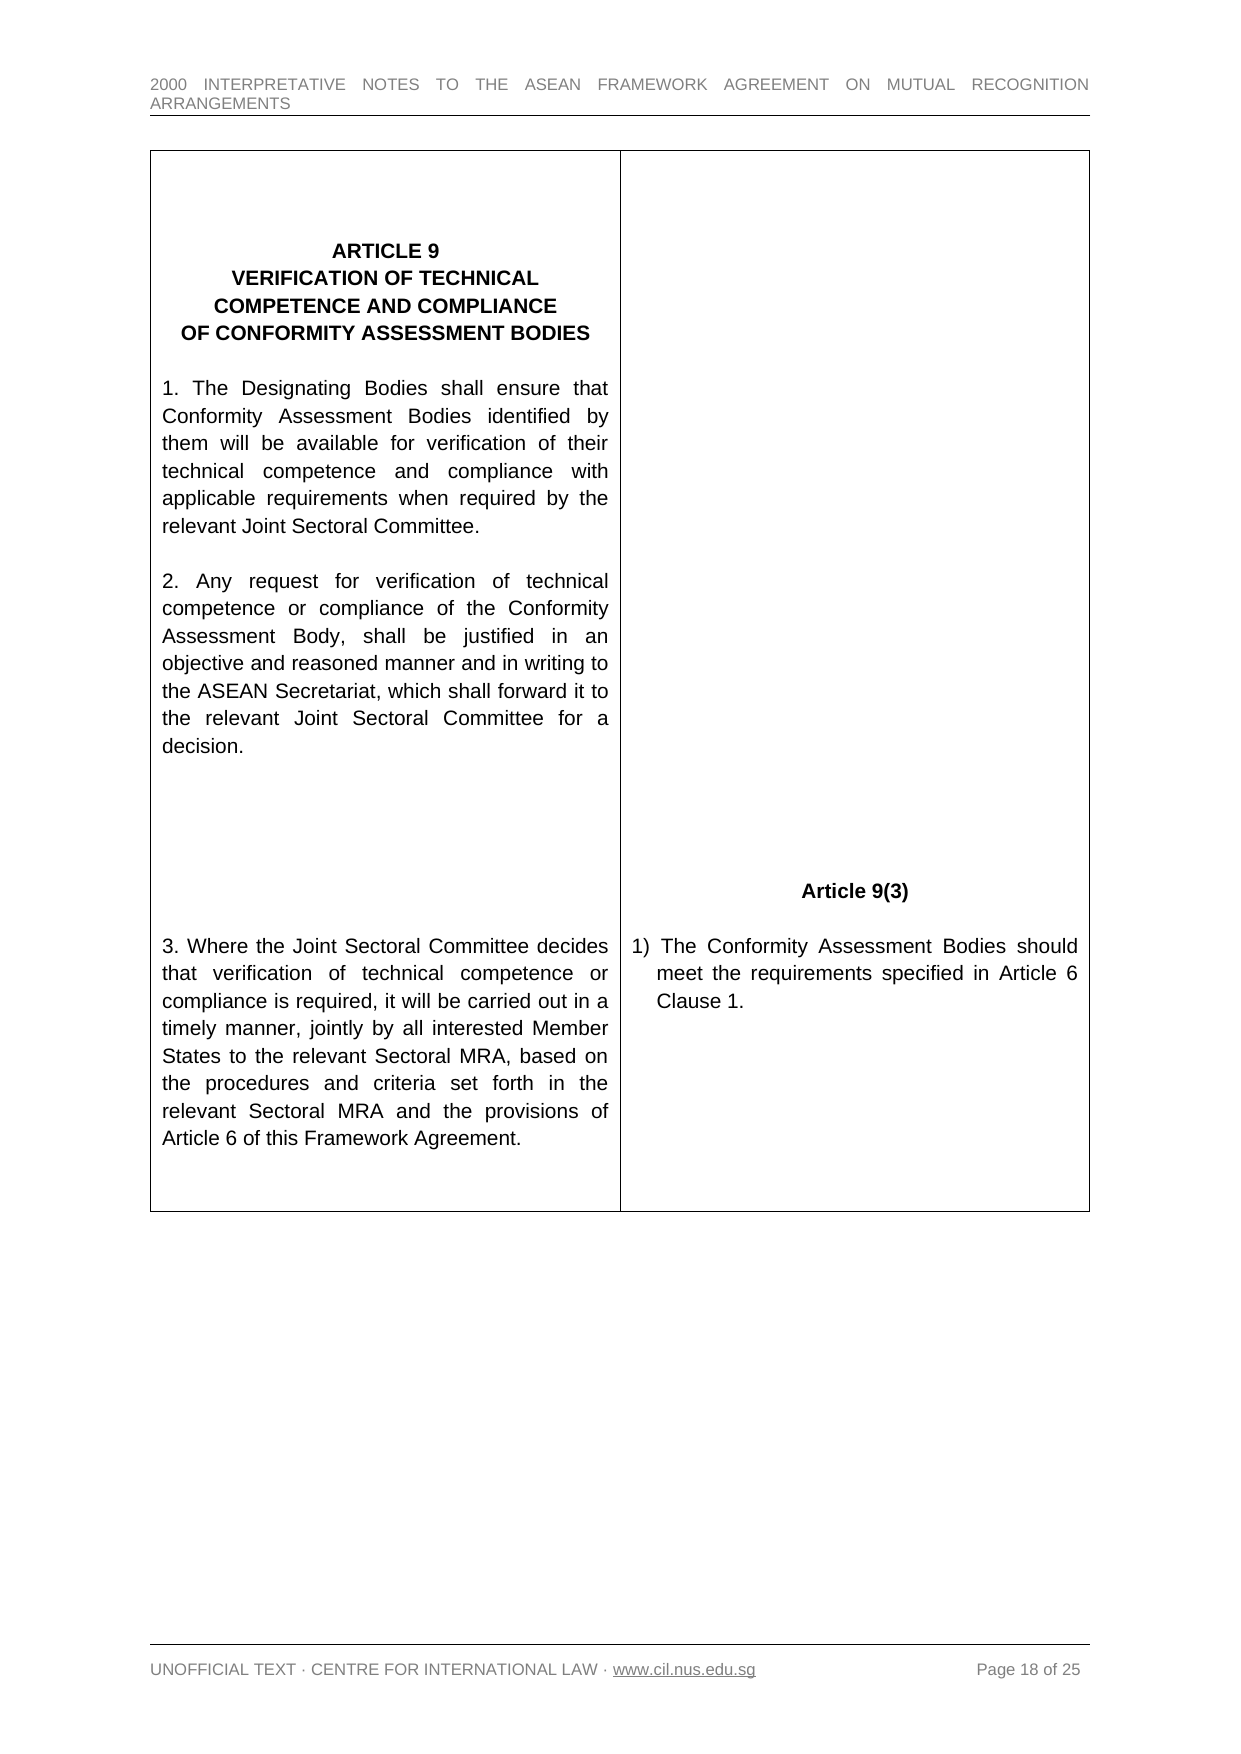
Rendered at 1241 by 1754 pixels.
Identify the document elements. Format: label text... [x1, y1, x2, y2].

table_cell Article 9(3) 1) The Conformity Assessment Bodies should meet the requirements specified in Article 6 Clause 1. [621, 819, 1089, 1211]
table_cell 3. Where the Joint Sectoral Committee decides that verification of technical competence or compliance is required, it will be carried out in a timely manner, jointly by all interested Member States to the relevant Sectoral MRA, based on the procedures and criteria set forth in the relevant Sectoral MRA and the provisions of Article 6 of this Framework Agreement. [151, 819, 620, 1211]
table_header [621, 151, 1089, 818]
table_header ARTICLE 9 VERIFICATION OF TECHNICAL COMPETENCE AND COMPLIANCE OF CONFORMITY ASSESSMENT BODIES 1. The Designating Bodies shall ensure that Conformity Assessment Bodies identified by them will be available for verification of their technical competence and compliance with applicable requirements when required by the relevant Joint Sectoral Committee. 2. Any request for verification of technical competence or compliance of the Conformity Assessment Body, shall be justified in an objective and reasoned manner and in writing to the ASEAN Secretariat, which shall forward it to the relevant Joint Sectoral Committee for a decision. [151, 151, 620, 818]
